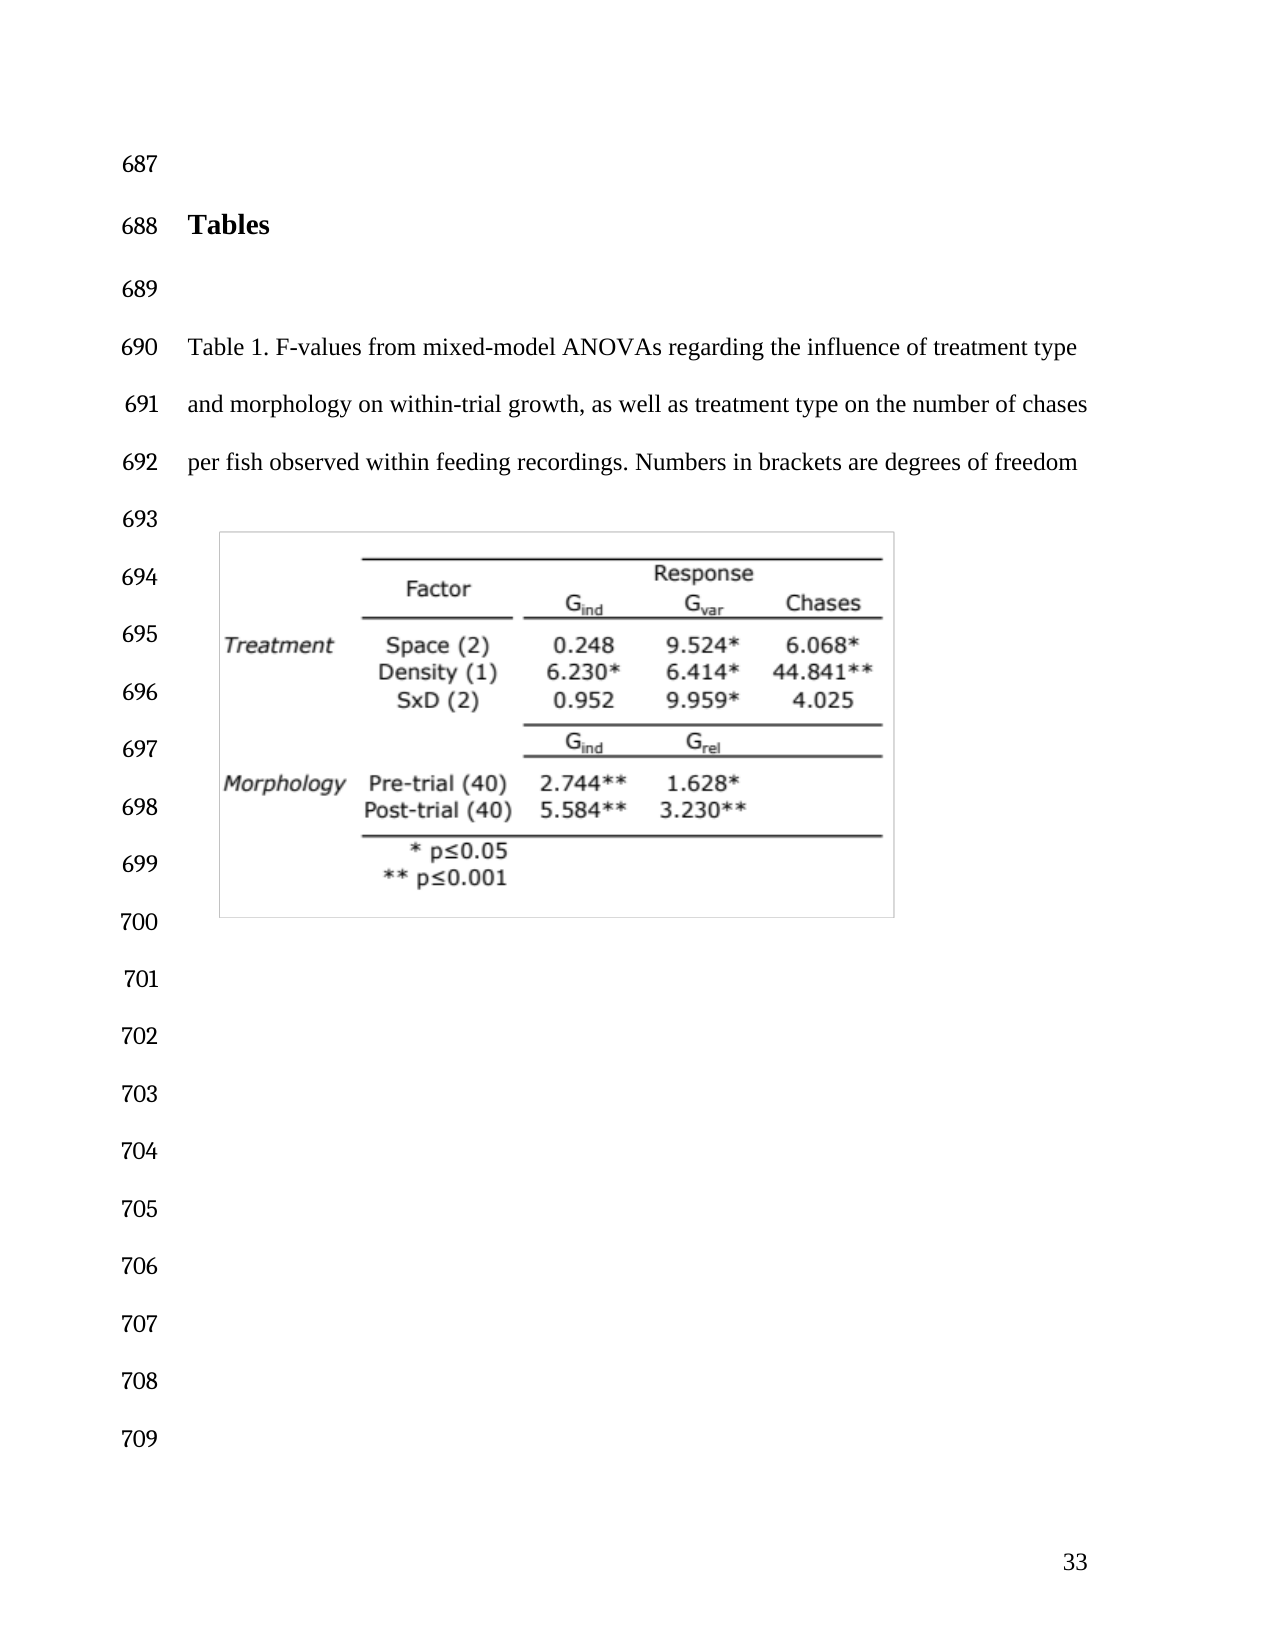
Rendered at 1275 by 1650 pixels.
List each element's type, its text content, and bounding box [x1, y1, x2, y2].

text Table 1. F-values from mixed-model ANOVAs regarding the influence of treatment type and morphology on within-trial growth, as well as treatment type on the number of chases per fish observed within feeding recordings. Numbers in brackets are degrees of freedom [187, 332, 1088, 476]
text Tables [187, 207, 1088, 241]
